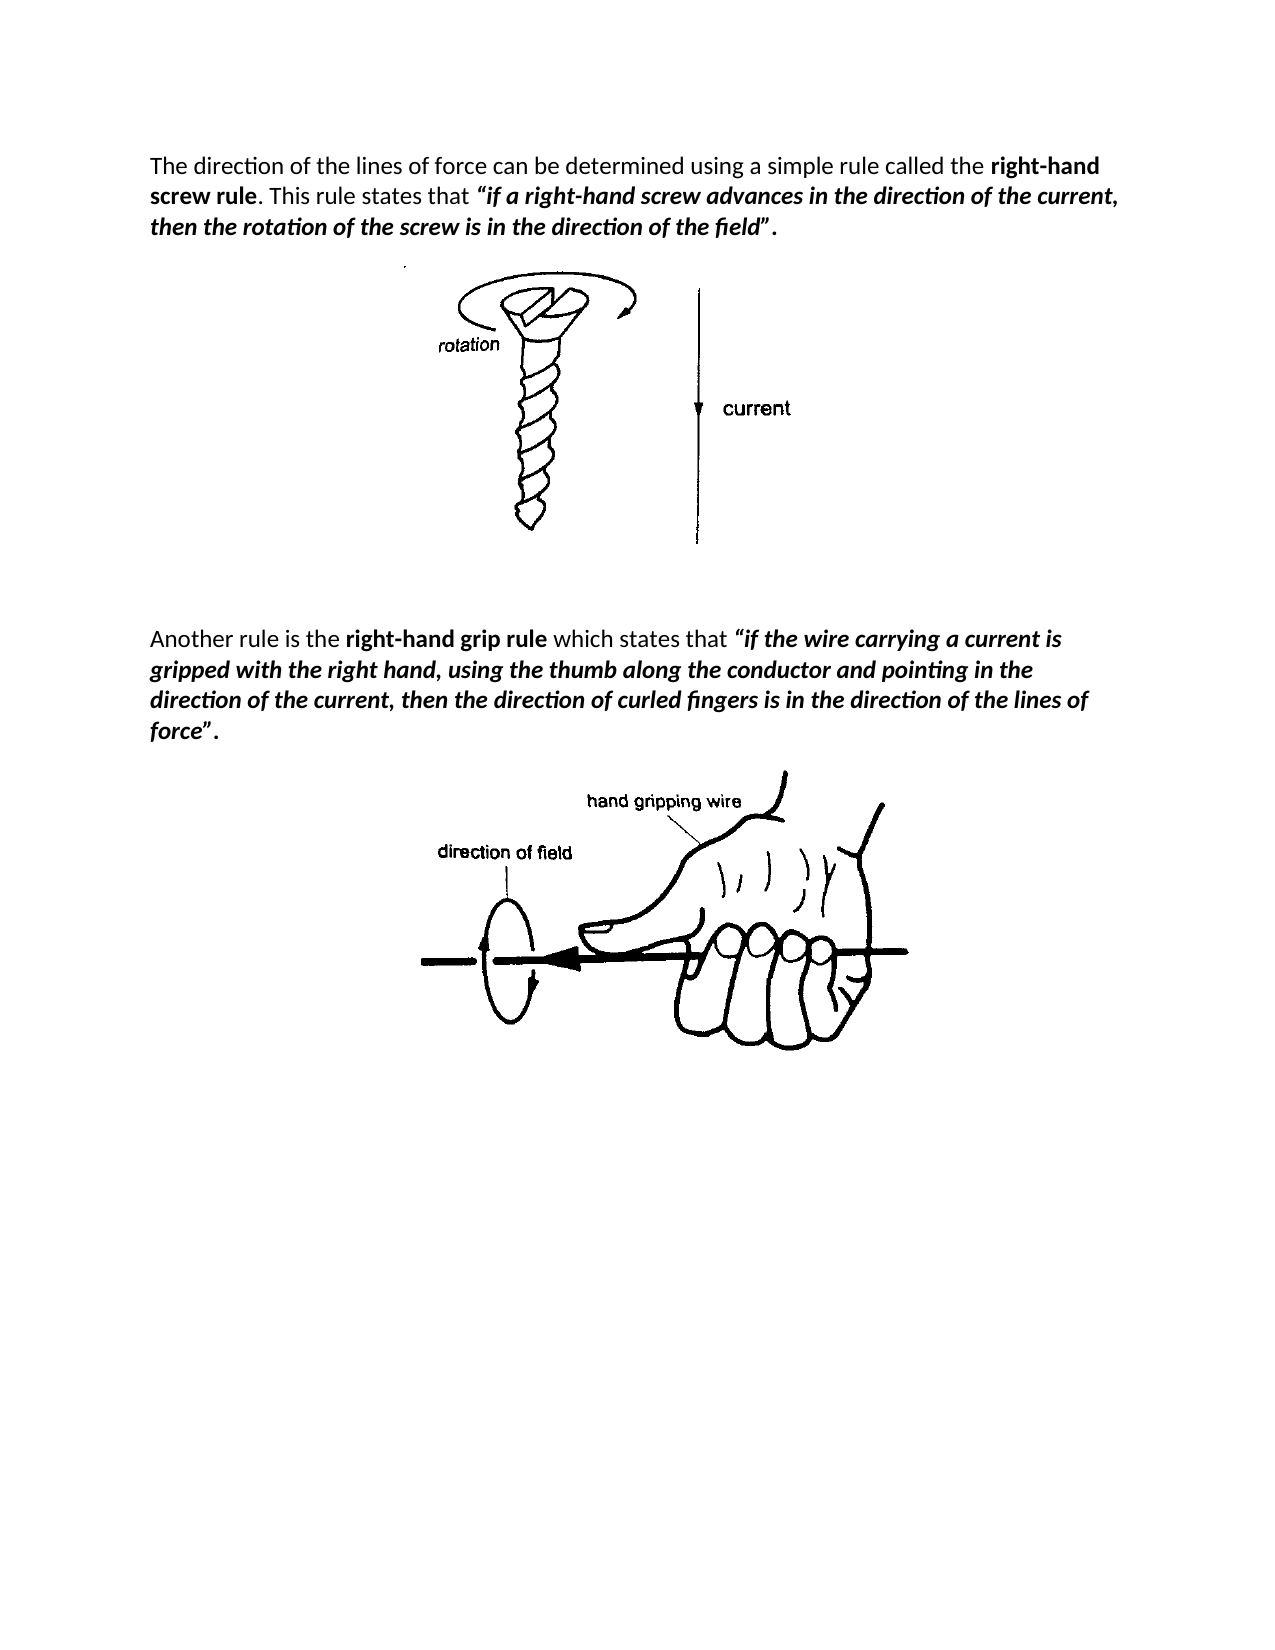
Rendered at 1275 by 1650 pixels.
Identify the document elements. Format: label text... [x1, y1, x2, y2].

text The direction of the lines of force can be determined using a simple rule called the right-hand screw rule. This rule states that “if a right-hand screw advances in the direction of the current, then the rotation of the screw is in the direction of the field”. [150, 150, 1125, 242]
text Another rule is the right-hand grip rule which states that “if the wire carrying a current is gripped with the right hand, using the thumb along the conductor and pointing in the direction of the current, then the direction of curled fingers is in the direction of the lines of force”. [150, 623, 1125, 745]
